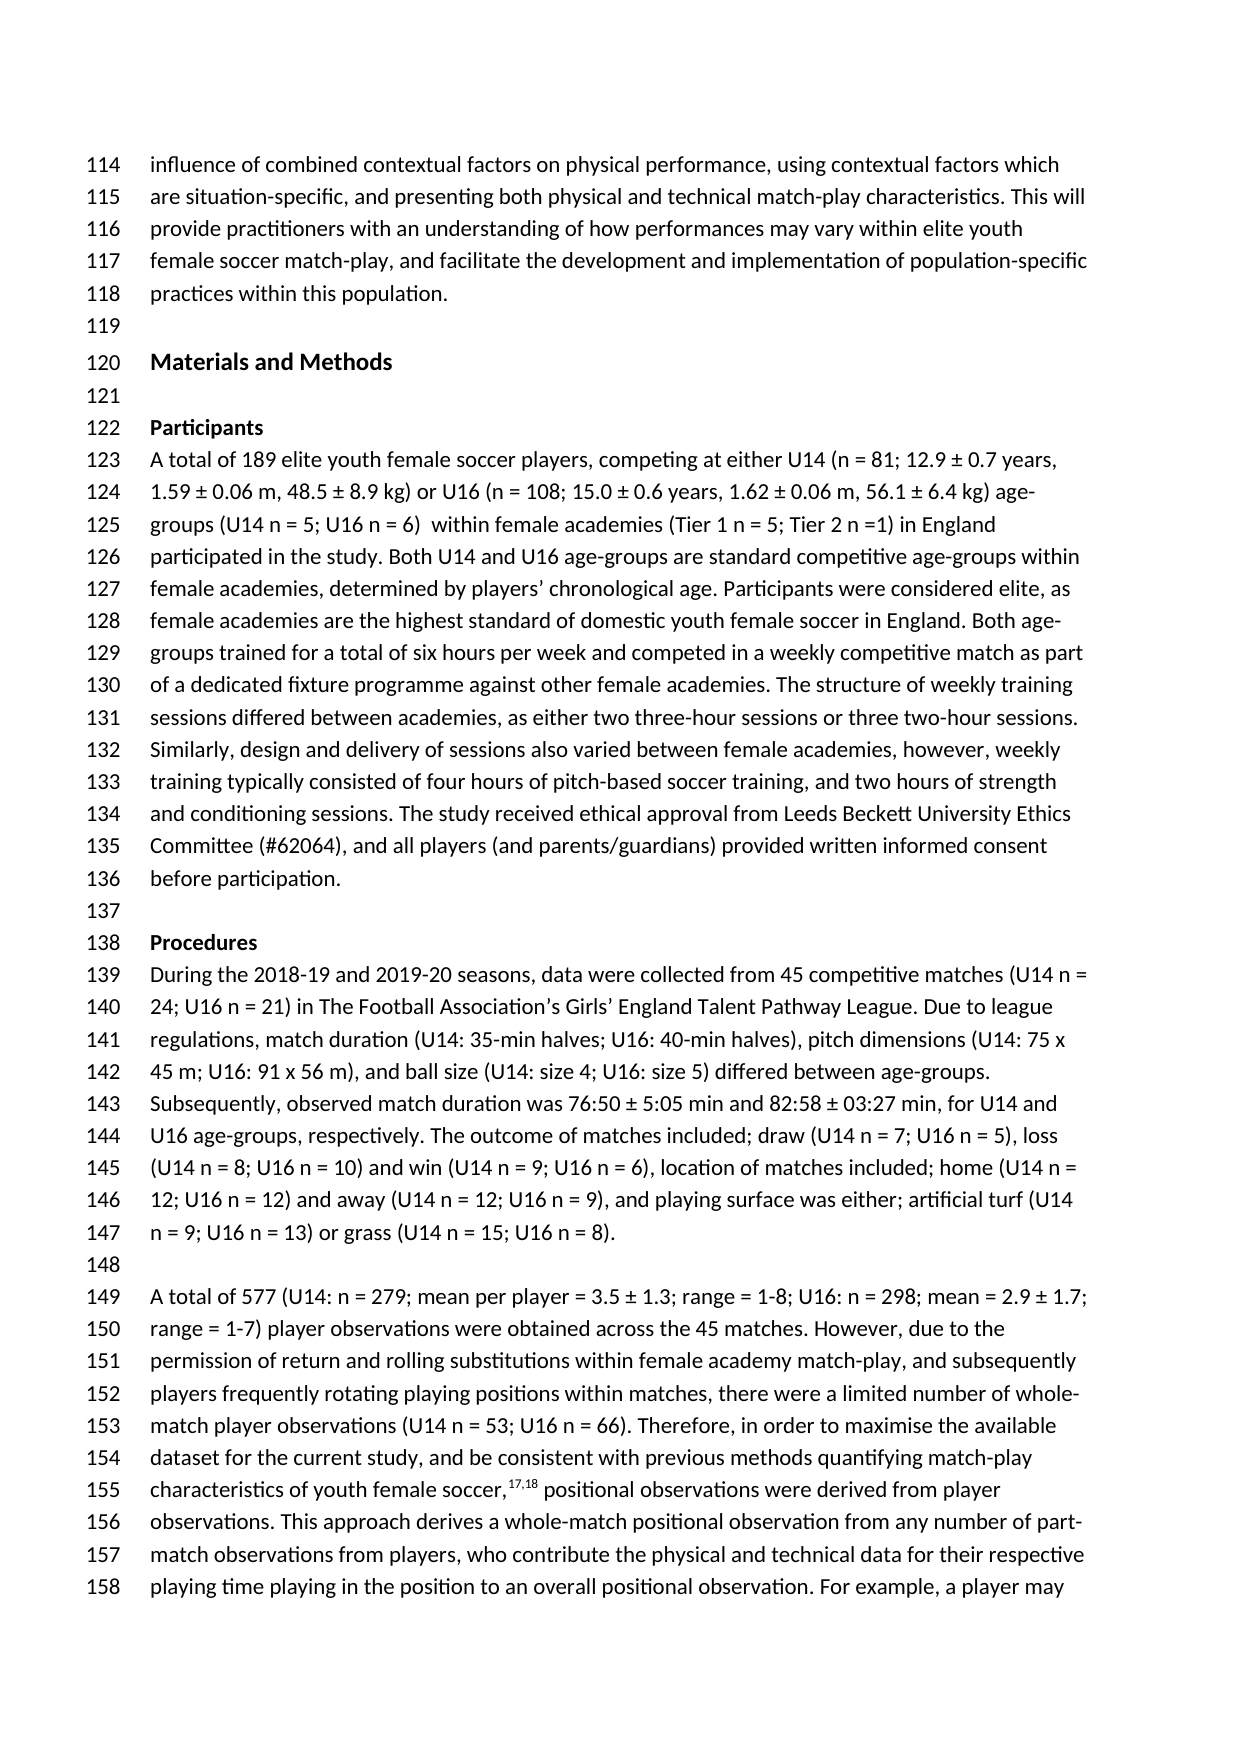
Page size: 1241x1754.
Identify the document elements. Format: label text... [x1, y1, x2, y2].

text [150, 150, 1090, 307]
text A total of 189 elite youth female soccer players, competing at either U14 (n = 81; 12.9 ± 0.7 years, 1.59 ± 0.06 m, 48.5 ± 8.9 kg) or U16 (n = 108; 15.0 ± 0.6 years, 1.62 ± 0.06 m, 56.1 ± 6.4 kg) age-groups (U14 n = 5; U16 n = 6) within female academies (Tier 1 n = 5; Tier 2 n =1) in England participated in the study. Both U14 and U16 age-groups are standard competitive age-groups within female academies, determined by players’ chronological age. Participants were considered elite, as female academies are the highest standard of domestic youth female soccer in England. Both age-groups trained for a total of six hours per week and competed in a weekly competitive match as part of a dedicated fixture programme against other female academies. The structure of weekly training sessions differed between academies, as either two three-hour sessions or three two-hour sessions. Similarly, design and delivery of sessions also varied between female academies, however, weekly training typically consisted of four hours of pitch-based soccer training, and two hours of strength and conditioning sessions. The study received ethical approval from Leeds Beckett University Ethics Committee (#62064), and all players (and parents/guardians) provided written informed consent before participation. [150, 445, 1090, 892]
text Materials and Methods [150, 346, 1090, 376]
text Participants [150, 413, 1090, 441]
text During the 2018-19 and 2019-20 seasons, data were collected from 45 competitive matches (U14 n = 24; U16 n = 21) in The Football Association’s Girls’ England Talent Pathway League. Due to league regulations, match duration (U14: 35-min halves; U16: 40-min halves), pitch dimensions (U14: 75 x 45 m; U16: 91 x 56 m), and ball size (U14: size 4; U16: size 5) differed between age-groups. Subsequently, observed match duration was 76:50 ± 5:05 min and 82:58 ± 03:27 min, for U14 and U16 age-groups, respectively. The outcome of matches included; draw (U14 n = 7; U16 n = 5), loss (U14 n = 8; U16 n = 10) and win (U14 n = 9; U16 n = 6), location of matches included; home (U14 n = 12; U16 n = 12) and away (U14 n = 12; U16 n = 9), and playing surface was either; artificial turf (U14 n = 9; U16 n = 13) or grass (U14 n = 15; U16 n = 8). [150, 960, 1090, 1246]
text Procedures [150, 928, 1090, 956]
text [150, 1282, 1090, 1600]
